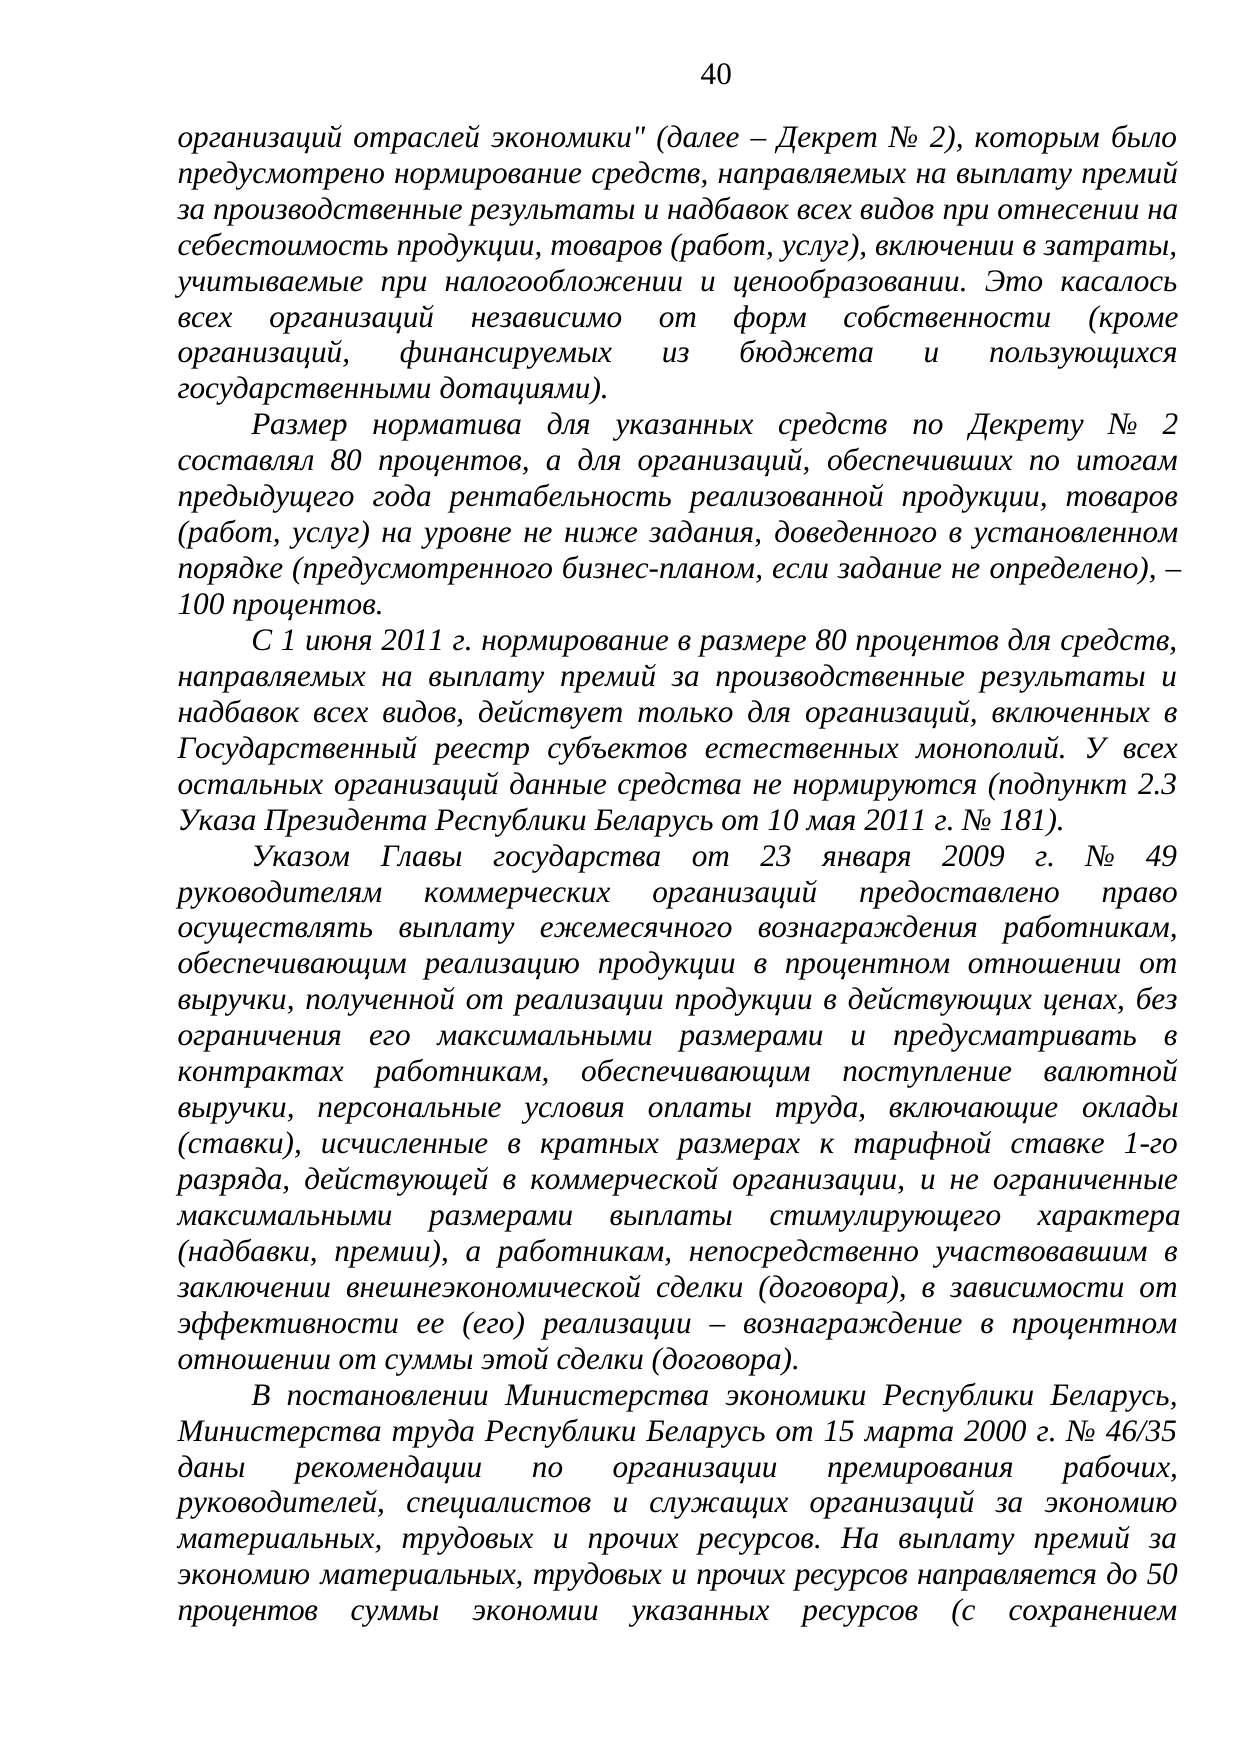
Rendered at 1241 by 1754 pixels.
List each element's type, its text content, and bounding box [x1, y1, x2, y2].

text Размер норматива для указанных средств по Декрету № 2 составлял 80 процентов, а для организаций, обеспечивших по итогам предыдущего года рентабельность реализованной продукции, товаров (работ, услуг) на уровне не ниже задания, доведенного в установленном порядке (предусмотренного бизнес-планом, если задание не определено), – 100 процентов. [177, 406, 1181, 621]
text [177, 1376, 1181, 1627]
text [177, 118, 1181, 406]
text С 1 июня 2011 г. нормирование в размере 80 процентов для средств, направляемых на выплату премий за производственные результаты и надбавок всех видов, действует только для организаций, включенных в Государственный реестр субъектов естественных монополий. У всех остальных организаций данные средства не нормируются (подпункт 2.3 Указа Президента Республики Беларусь от 10 мая 2011 г. № 181). [177, 621, 1181, 837]
text Указом Главы государства от 23 января 2009 г. № 49 руководителям коммерческих организаций предоставлено право осуществлять выплату ежемесячного вознаграждения работникам, обеспечивающим реализацию продукции в процентном отношении от выручки, полученной от реализации продукции в действующих ценах, без ограничения его максимальными размерами и предусматривать в контрактах работникам, обеспечивающим поступление валютной выручки, персональные условия оплаты труда, включающие оклады (ставки), исчисленные в кратных размерах к тарифной ставке 1-го разряда, действующей в коммерческой организации, и не ограниченные максимальными размерами выплаты стимулирующего характера (надбавки, премии), а работникам, непосредственно участвовавшим в заключении внешнеэкономической сделки (договора), в зависимости от эффективности ее (его) реализации – вознаграждение в процентном отношении от суммы этой сделки (договора). [177, 837, 1181, 1376]
